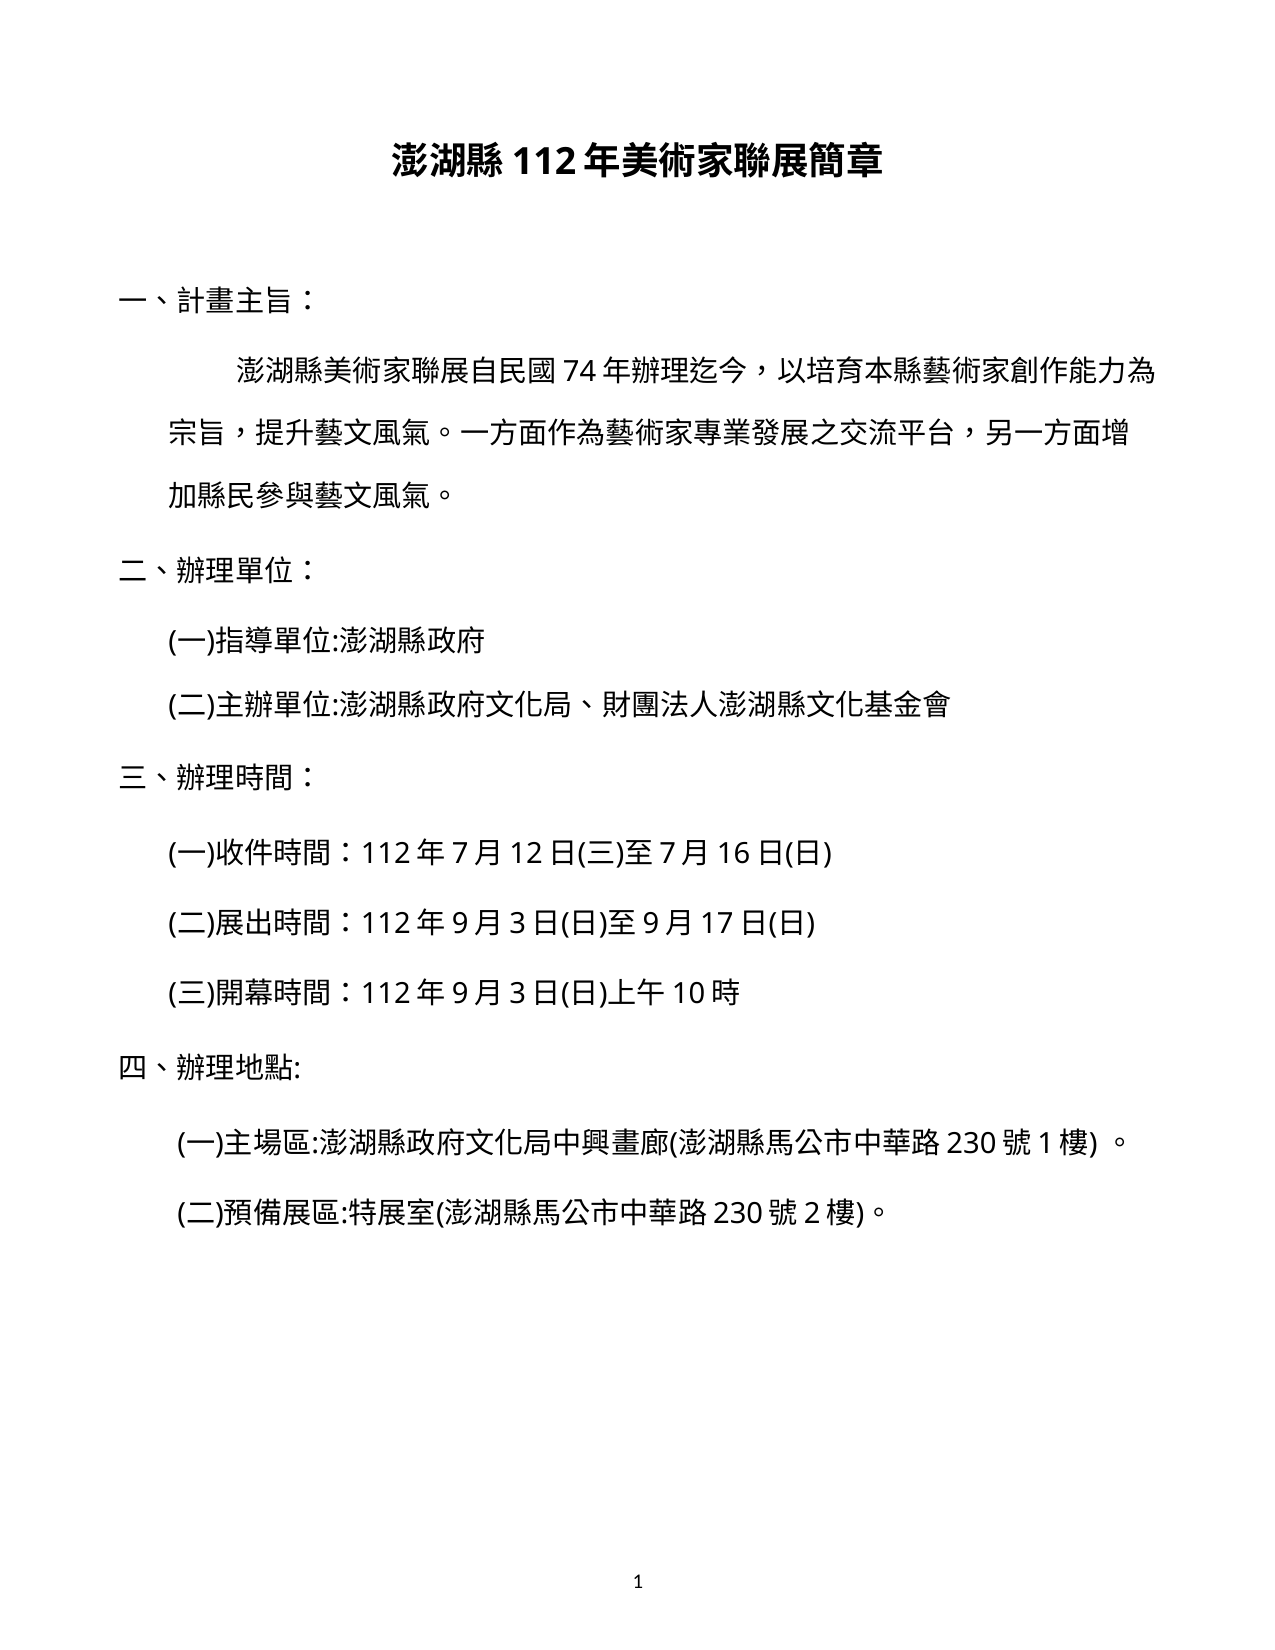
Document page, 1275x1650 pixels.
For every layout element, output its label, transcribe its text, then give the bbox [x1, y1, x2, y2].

text (二)主辦單位:澎湖縣政府文化局、財團法人澎湖縣文化基金會 [168, 670, 1157, 726]
text (二)展出時間：112年9月3日(日)至9月17日(日) [168, 884, 1157, 946]
text 三、辦理時間： [118, 739, 1157, 801]
text (一)主場區:澎湖縣政府文化局中興畫廊(澎湖縣馬公市中華路230號1樓) 。 [177, 1104, 1157, 1166]
text (三)開幕時間：112年9月3日(日)上午10時 [168, 954, 1157, 1016]
text 二、辦理單位： [118, 531, 1157, 594]
text (二)預備展區:特展室(澎湖縣馬公市中華路230號2樓)。 [177, 1174, 1157, 1236]
text 一、計畫主旨： [118, 261, 1157, 324]
list 澎湖縣美術家聯展自民國74年辦理迄今，以培育本縣藝術家創作能力為宗旨，提升藝文風氣。一方面作為藝術家專業發展之交流平台，另一方面增加縣民參與藝文風氣。 [168, 331, 1157, 519]
text (一)指導單位:澎湖縣政府 [168, 606, 1157, 662]
text 澎湖縣112年美術家聯展簡章 [118, 131, 1157, 185]
text 四、辦理地點: [118, 1029, 1157, 1091]
text (一)收件時間：112年7月12日(三)至7月16日(日) [168, 814, 1157, 876]
